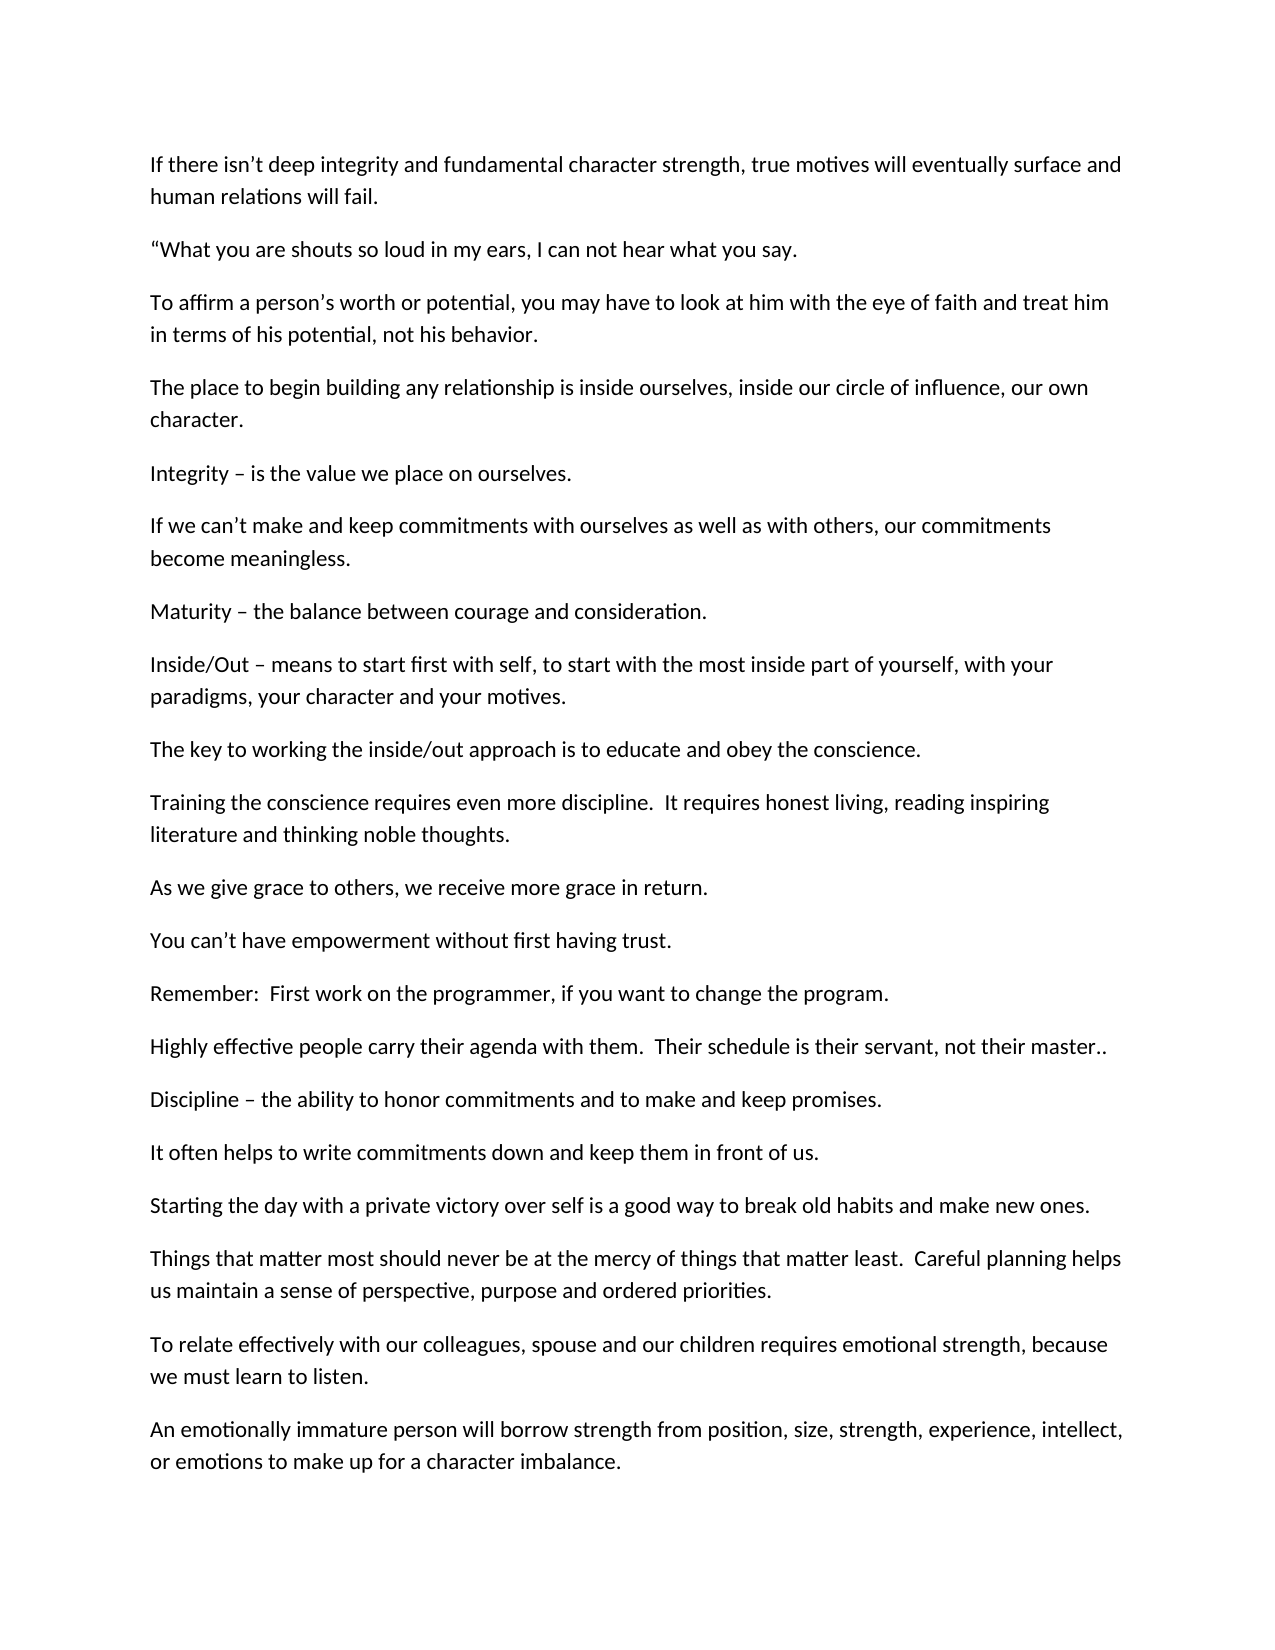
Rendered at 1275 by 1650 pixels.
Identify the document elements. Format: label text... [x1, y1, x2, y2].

text Remember: First work on the programmer, if you want to change the program. [150, 979, 1125, 1007]
text Inside/Out – means to start first with self, to start with the most inside part of yourself, with your paradigms, your character and your motives. [150, 650, 1125, 710]
text The place to begin building any relationship is inside ourselves, inside our circle of influence, our own character. [150, 373, 1125, 434]
text Maturity – the balance between courage and consideration. [150, 597, 1125, 625]
text Things that matter most should never be at the mercy of things that matter least. Careful planning helps us maintain a sense of perspective, purpose and ordered priorities. [150, 1244, 1125, 1305]
text “What you are shouts so loud in my ears, I can not hear what you say. [150, 235, 1125, 263]
text To relate effectively with our colleagues, spouse and our children requires emotional strength, because we must learn to listen. [150, 1330, 1125, 1390]
text Training the conscience requires even more discipline. It requires honest living, reading inspiring literature and thinking noble thoughts. [150, 788, 1125, 848]
text As we give grace to others, we receive more grace in return. [150, 873, 1125, 901]
text Integrity – is the value we place on ourselves. [150, 459, 1125, 487]
text If we can’t make and keep commitments with ourselves as well as with others, our commitments become meaningless. [150, 512, 1125, 572]
text You can’t have empowerment without first having trust. [150, 926, 1125, 954]
text To affirm a person’s worth or potential, you may have to look at him with the eye of faith and treat him in terms of his potential, not his behavior. [150, 288, 1125, 348]
text An emotionally immature person will borrow strength from position, size, strength, experience, intellect, or emotions to make up for a character imbalance. [150, 1415, 1125, 1475]
text It often helps to write commitments down and keep them in front of us. [150, 1138, 1125, 1166]
text The key to working the inside/out approach is to educate and obey the conscience. [150, 735, 1125, 763]
text Discipline – the ability to honor commitments and to make and keep promises. [150, 1085, 1125, 1113]
text Highly effective people carry their agenda with them. Their schedule is their servant, not their master.. [150, 1032, 1125, 1060]
text Starting the day with a private victory over self is a good way to break old habits and make new ones. [150, 1191, 1125, 1219]
text If there isn’t deep integrity and fundamental character strength, true motives will eventually surface and human relations will fail. [150, 150, 1125, 210]
